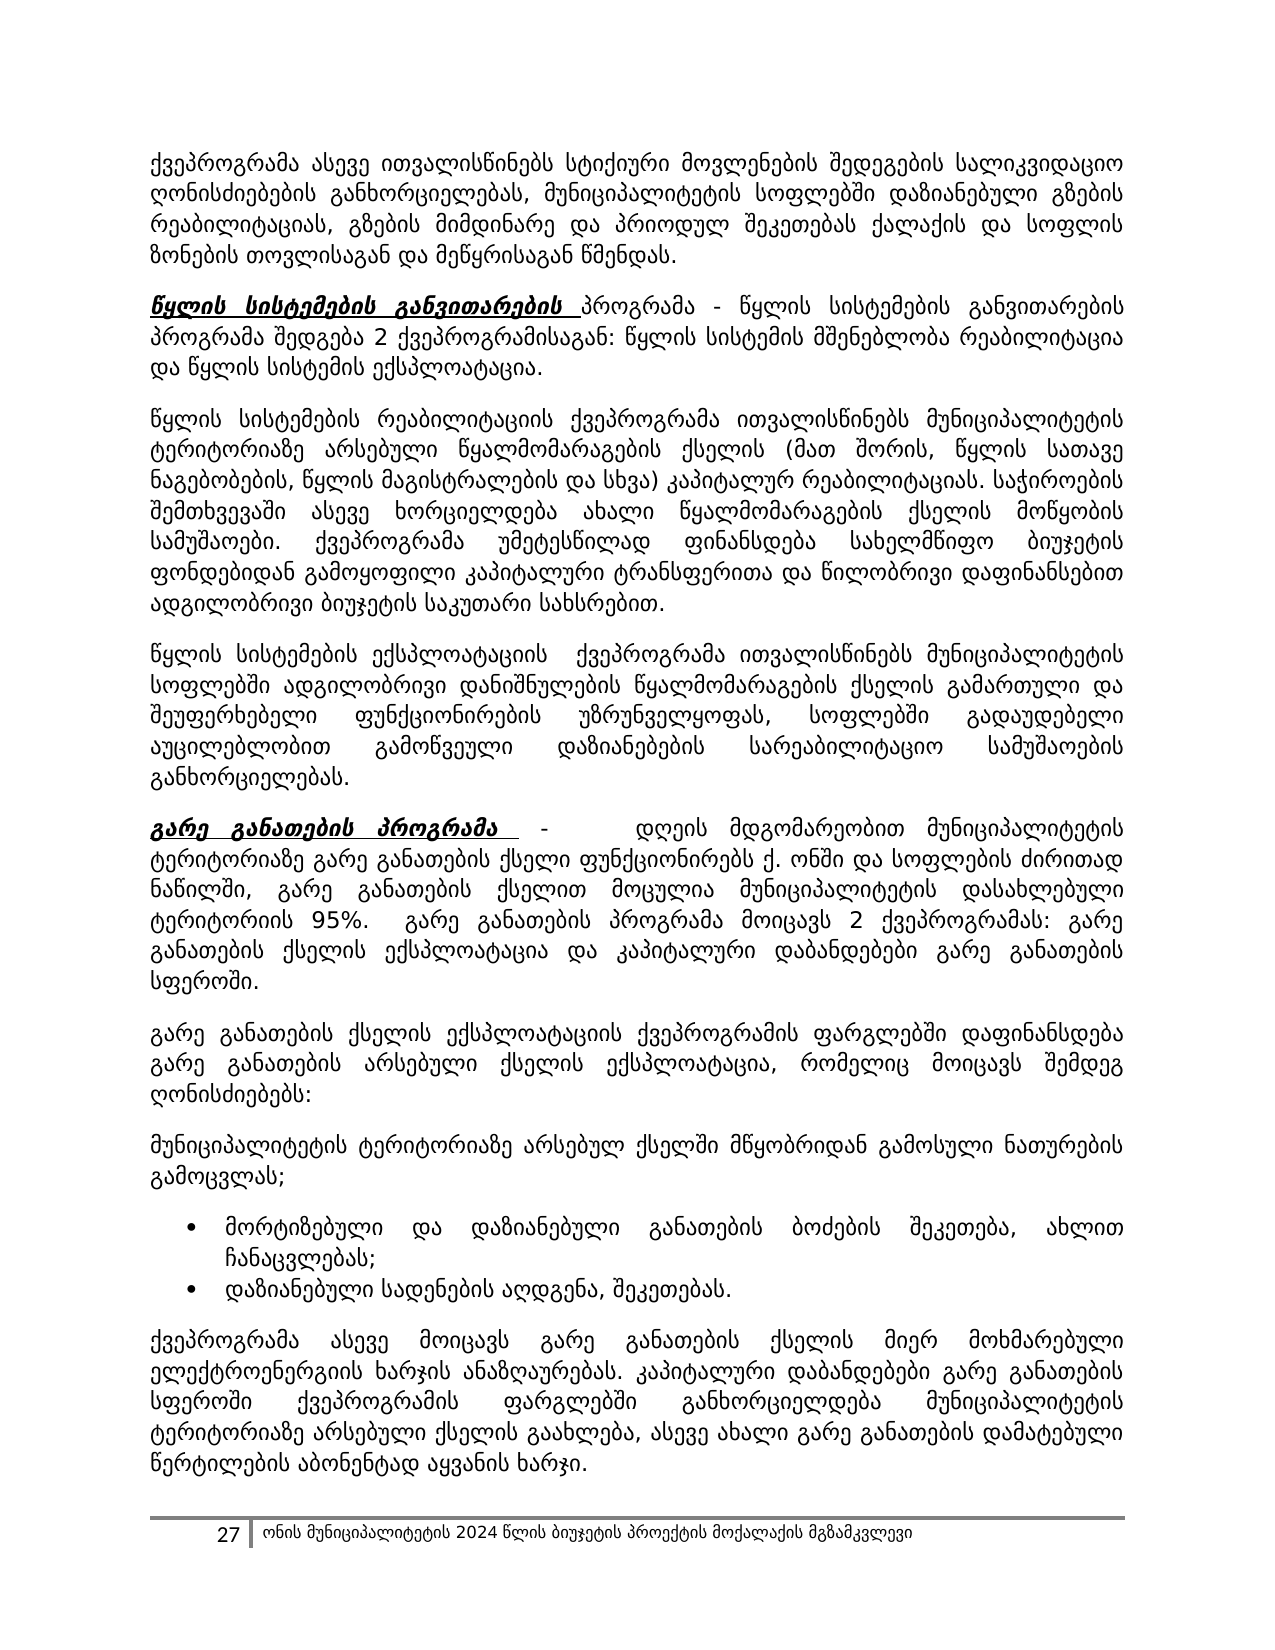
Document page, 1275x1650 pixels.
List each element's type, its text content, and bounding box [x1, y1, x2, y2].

text ქვეპროგრამა ასევე ითვალისწინებს სტიქიური მოვლენების შედეგების სალიკვიდაციო ღონისძიებების განხორციელებას, მუნიციპალიტეტის სოფლებში დაზიანებული გზების რეაბილიტაციას, გზების მიმდინარე და პრიოდულ შეკეთებას ქალაქის და სოფლის ზონების თოვლისაგან და მეწყრისაგან წმენდას. [150, 150, 1125, 268]
text მუნიციპალიტეტის ტერიტორიაზე არსებულ ქსელში მწყობრიდან გამოსული ნათურების გამოცვლას; [150, 1132, 1125, 1190]
text გარე განათების ქსელის ექსპლოატაციის ქვეპროგრამის ფარგლებში დაფინანსდება გარე განათების არსებული ქსელის ექსპლოატაცია, რომელიც მოიცავს შემდეგ ღონისძიებებს: [150, 1020, 1125, 1108]
text წყლის სისტემების რეაბილიტაციის ქვეპროგრამა ითვალისწინებს მუნიციპალიტეტის ტერიტორიაზე არსებული წყალმომარაგების ქსელის (მათ შორის, წყლის სათავე ნაგებობების, წყლის მაგისტრალების და სხვა) კაპიტალურ რეაბილიტაციას. საჭიროების შემთხვევაში ასევე ხორციელდება ახალი წყალმომარაგების ქსელის მოწყობის სამუშაოები. ქვეპროგრამა უმეტესწილად ფინანსდება სახელმწიფო ბიუჯეტის ფონდებიდან გამოყოფილი კაპიტალური ტრანსფერითა და წილობრივი დაფინანსებით ადგილობრივი ბიუჯეტის საკუთარი სახსრებით. [150, 406, 1125, 616]
text წყლის სისტემების განვითარების პროგრამა - წყლის სისტემების განვითარების პროგრამა შედგება 2 ქვეპროგრამისაგან: წყლის სისტემის მშენებლობა რეაბილიტაცია და წყლის სისტემის ექსპლოატაცია. [150, 293, 1125, 381]
text ქვეპროგრამა ასევე მოიცავს გარე განათების ქსელის მიერ მოხმარებული ელექტროენერგიის ხარჯის ანაზღაურებას. კაპიტალური დაბანდებები გარე განათების სფეროში ქვეპროგრამის ფარგლებში განხორციელდება მუნიციპალიტეტის ტერიტორიაზე არსებული ქსელის გაახლება, ასევე ახალი გარე განათების დამატებული წერტილების აბონენტად აყვანის ხარჯი. [150, 1327, 1125, 1476]
list მორტიზებული და დაზიანებული განათების ბოძების შეკეთება, ახლით ჩანაცვლებას; [187, 1214, 1125, 1272]
list დაზიანებული სადენების აღდგენა, შეკეთებას. [187, 1276, 1125, 1302]
text წყლის სისტემების ექსპლოატაციის ქვეპროგრამა ითვალისწინებს მუნიციპალიტეტის სოფლებში ადგილობრივი დანიშნულების წყალმომარაგების ქსელის გამართული და შეუფერხებელი ფუნქციონირების უზრუნველყოფას, სოფლებში გადაუდებელი აუცილებლობით გამოწვეული დაზიანებების სარეაბილიტაციო სამუშაოების განხორციელებას. [150, 641, 1125, 790]
text გარე განათების პროგრამა - დღეის მდგომარეობით მუნიციპალიტეტის ტერიტორიაზე გარე განათების ქსელი ფუნქციონირებს ქ. ონში და სოფლების ძირითად ნაწილში, გარე განათების ქსელით მოცულია მუნიციპალიტეტის დასახლებული ტერიტორიის 95%. გარე განათების პროგრამა მოიცავს 2 ქვეპროგრამას: გარე განათების ქსელის ექსპლოატაცია და კაპიტალური დაბანდებები გარე განათების სფეროში. [150, 815, 1125, 995]
